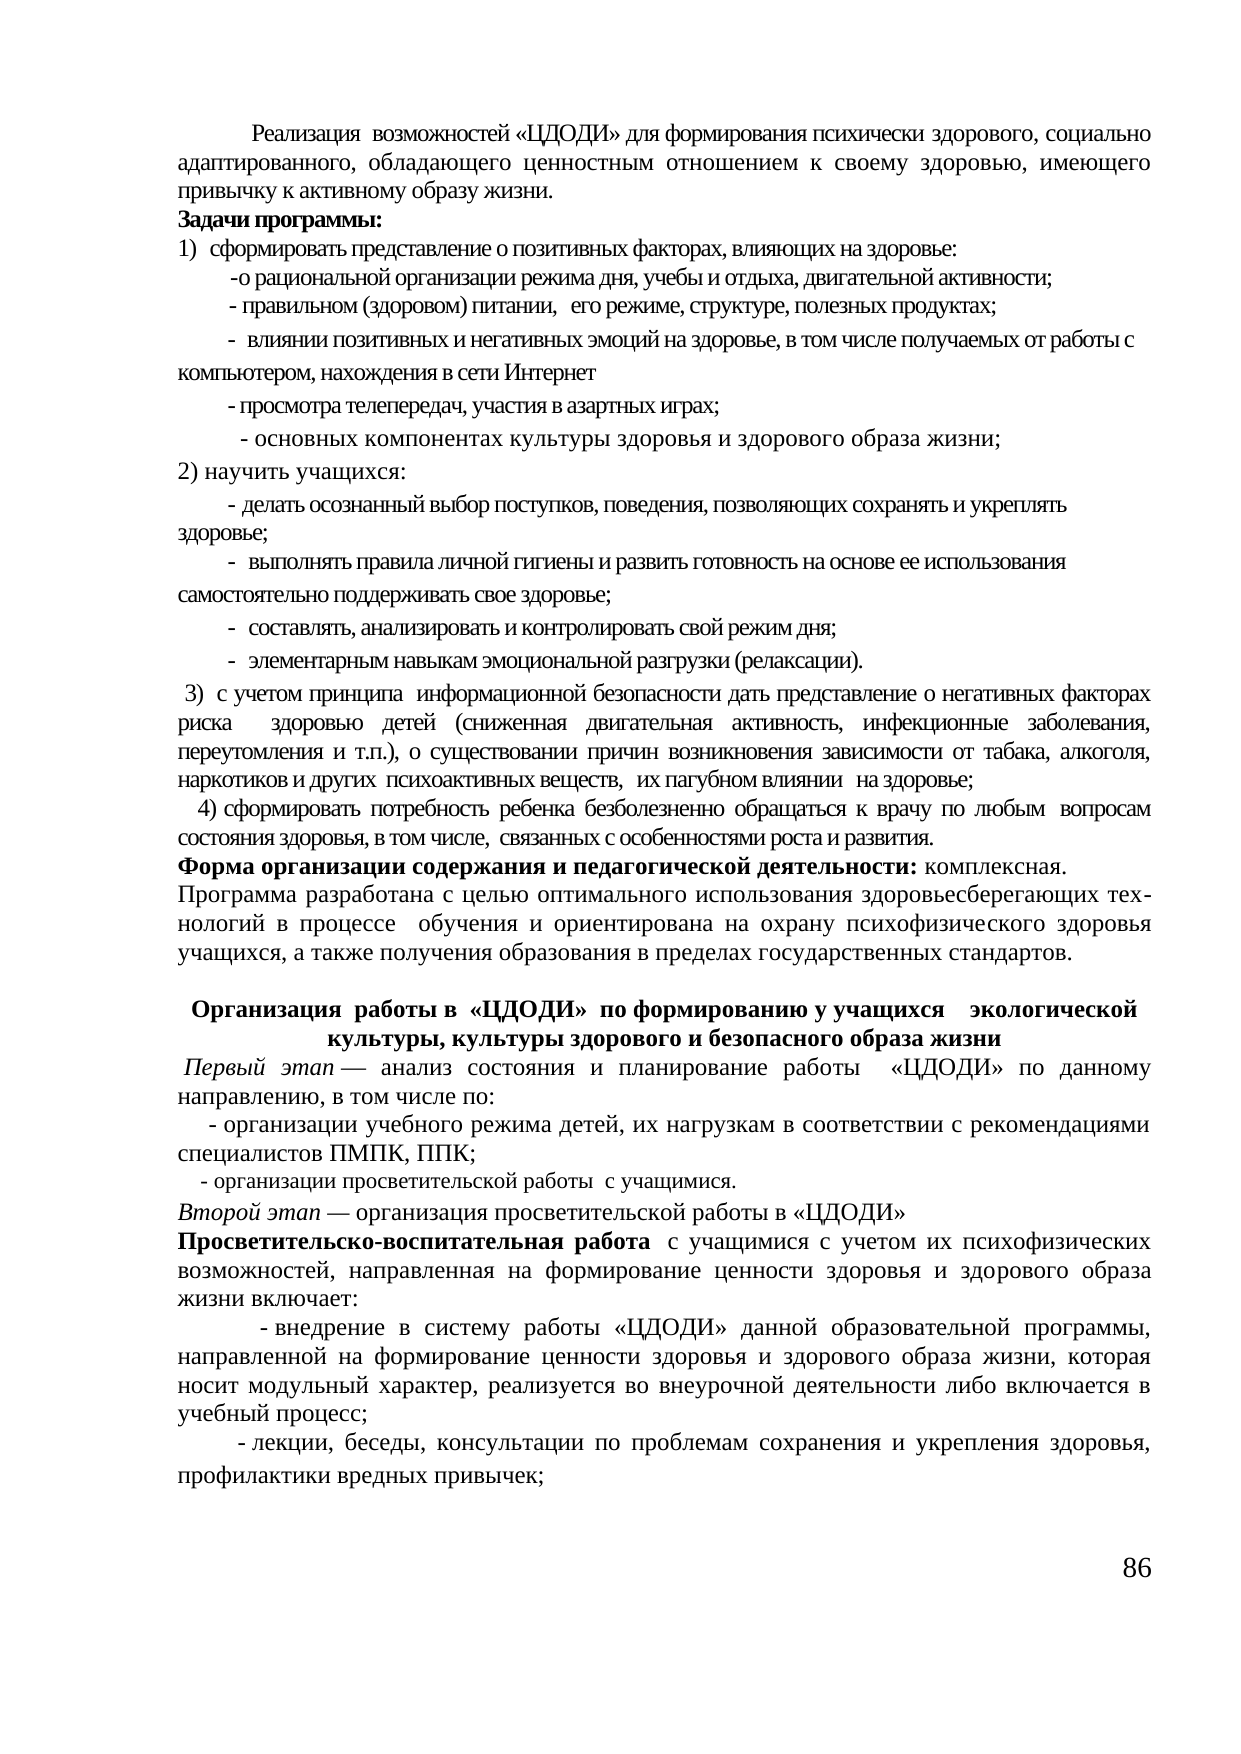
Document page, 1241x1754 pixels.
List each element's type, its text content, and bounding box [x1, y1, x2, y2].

list - основных компонентах культуры здоровья и здорового образа жизни; [177, 423, 1152, 451]
list - влиянии позитивных и негативных эмоций на здоровье, в том числе получаемых от работы с компьютером, нахождения в сети Интернет [177, 324, 1152, 385]
text Первый этап — анализ состояния и планирование работы «ЦДОДИ» по данному направлению, в том числе по: [177, 1052, 1152, 1109]
list - правильном (здоровом) питании, его режиме, структуре, полезных продуктах; [177, 291, 1152, 319]
text 3) с учетом принципа информационной безопасности дать представление о негативных факторах риска здоровью детей (сниженная двигательная активность, инфекционные заболевания, переутомления и т.п.), о существовании причин возникновения зависимости от табака, алкоголя, наркотиков и других психоактивных веществ, их пагубном влиянии на здоровье; [177, 678, 1152, 793]
text Организация работы в «ЦДОДИ» по формированию у учащихся экологической культуры, культуры здорового и безопасного образа жизни [177, 994, 1152, 1052]
list -о рациональной организации режима дня, учебы и отдыха, двигательной активности; [177, 262, 1152, 291]
list - делать осознанный выбор поступков, поведения, позволяющих сохранять и укреплять здоровье; [177, 489, 1152, 546]
list - составлять, анализировать и контролировать свой режим дня; [177, 612, 1152, 641]
list 2) научить учащихся: [177, 456, 1152, 484]
text Просветительско-воспитательная работа с учащимися с учетом их психофизических возможностей, направленная на формирование ценности здоровья и здорового образа жизни включает: [177, 1226, 1152, 1312]
text Программа разработана с целью оптимального использования здоровьесберегающих технологий в процессе обучения и ориентирована на охрану психофизического здоровья учащихся, а также получения образования в пределах государственных стандартов. [177, 879, 1152, 966]
text Форма организации содержания и педагогической деятельности: комплексная. [177, 851, 1152, 879]
list - внедрение в систему работы «ЦДОДИ» данной образовательной программы, направленной на формирование ценности здоровья и здорового образа жизни, которая носит модульный характер, реализуется во внеурочной деятельности либо включается в учебный процесс; [177, 1312, 1152, 1427]
text Реализация возможностей «ЦДОДИ» для формирования психически здорового, социально адаптированного, обладающего ценностным отношением к своему здоровью, имеющего привычку к активному образу жизни. [177, 118, 1152, 204]
list - организации просветительской работы с учащимися. [177, 1167, 1152, 1193]
list - выполнять правила личной гигиены и развить готовность на основе ее использования самостоятельно поддерживать свое здоровье; [177, 546, 1152, 608]
list - просмотра телепередач, участия в азартных играх; [177, 390, 1152, 418]
list - лекции, беседы, консультации по проблемам сохранения и укрепления здоровья, профилактики вредных привычек; [177, 1427, 1152, 1489]
text 4) сформировать потребность ребенка безболезненно обращаться к врачу по любым вопросам состояния здоровья, в том числе, связанных с особенностями роста и развития. [177, 793, 1152, 851]
text Второй этап — организация просветительской работы в «ЦДОДИ» [177, 1197, 1152, 1226]
list - элементарным навыкам эмоциональной разгрузки (релаксации). [177, 645, 1152, 674]
text Задачи программы: [177, 204, 1152, 233]
list - организации учебного режима детей, их нагрузкам в соответствии с рекомендациями специалистов ПМПК, ППК; [177, 1109, 1152, 1167]
text 1) сформировать представление о позитивных факторах, влияющих на здоровье: [177, 233, 1152, 262]
